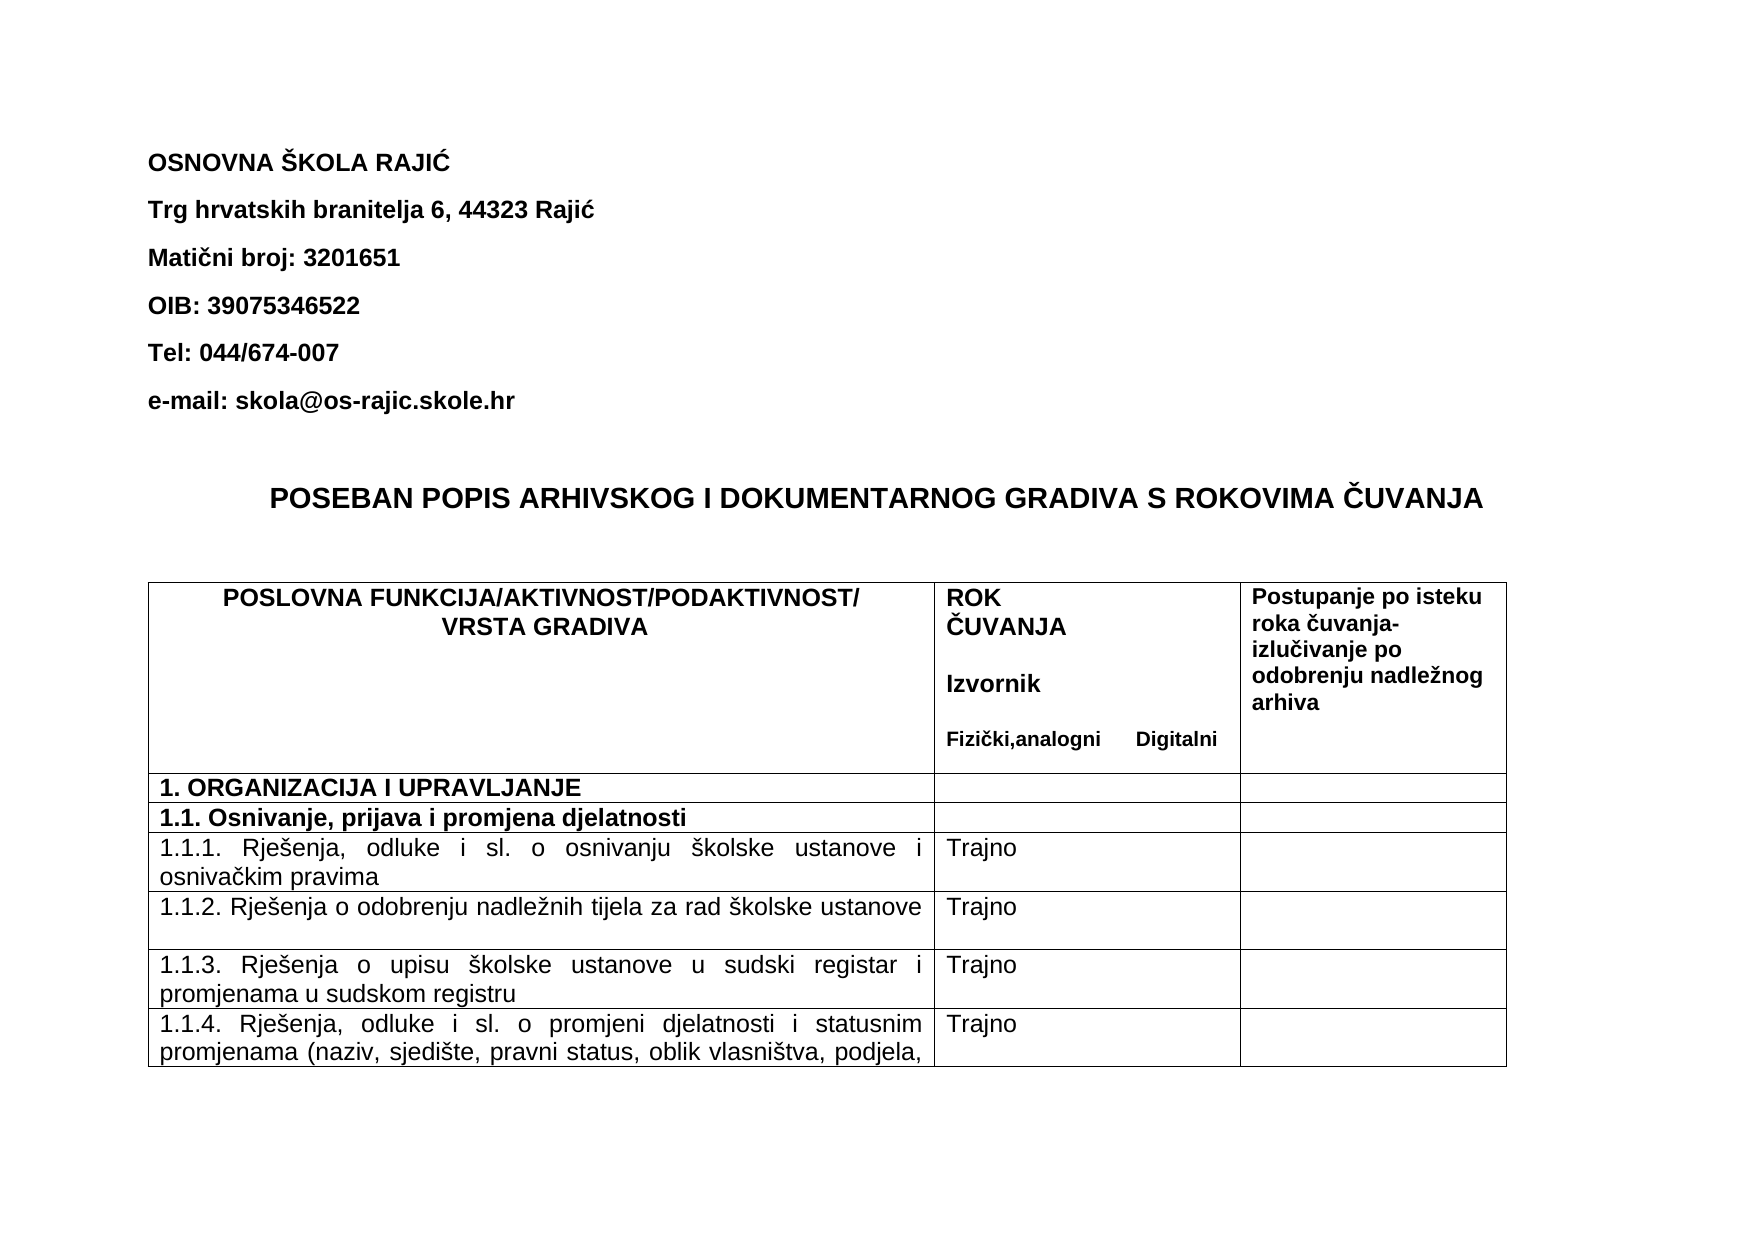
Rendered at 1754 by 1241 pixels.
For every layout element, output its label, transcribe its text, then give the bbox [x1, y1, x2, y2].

table_cell [935, 774, 1240, 802]
text POSEBAN POPIS ARHIVSKOG I DOKUMENTARNOG GRADIVA S ROKOVIMA ČUVANJA [148, 482, 1606, 515]
table_cell [935, 803, 1240, 832]
table_cell [1241, 950, 1506, 1008]
table_cell 1. ORGANIZACIJA I UPRAVLJANJE [149, 774, 934, 802]
text Trg hrvatskih branitelja 6, 44323 Rajić [148, 195, 1606, 224]
text Matični broj: 3201651 [148, 243, 1606, 272]
table_header Postupanje po isteku roka čuvanja- izlučivanje po odobrenju nadležnog arhiva [1241, 583, 1506, 772]
table_cell 1.1. Osnivanje, prijava i promjena djelatnosti [149, 803, 934, 832]
text Tel: 044/674-007 [148, 338, 1606, 367]
table_header POSLOVNA FUNKCIJA/AKTIVNOST/PODAKTIVNOST/ VRSTA GRADIVA [149, 583, 934, 772]
table_cell Trajno [935, 1009, 1240, 1066]
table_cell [149, 1009, 934, 1066]
table_cell 1.1.2. Rješenja o odobrenju nadležnih tijela za rad školske ustanove [149, 892, 934, 949]
table_cell [1241, 1009, 1506, 1066]
table_cell [1241, 833, 1506, 891]
table_cell Trajno [935, 833, 1240, 891]
text OSNOVNA ŠKOLA RAJIĆ [148, 148, 1606, 176]
table_cell 1.1.1. Rješenja, odluke i sl. o osnivanju školske ustanove i osnivačkim pravima [149, 833, 934, 891]
table_cell [1241, 803, 1506, 832]
text e-mail: skola@os-rajic.skole.hr [148, 386, 1606, 415]
table_cell Trajno [935, 892, 1240, 949]
table_cell [1241, 892, 1506, 949]
table_cell [1241, 774, 1506, 802]
table_cell 1.1.3. Rješenja o upisu školske ustanove u sudski registar i promjenama u sudskom registru [149, 950, 934, 1008]
table_header ROK ČUVANJA Izvornik Fizički,analogni Digitalni [935, 583, 1240, 772]
text OIB: 39075346522 [148, 291, 1606, 319]
table_cell Trajno [935, 950, 1240, 1008]
